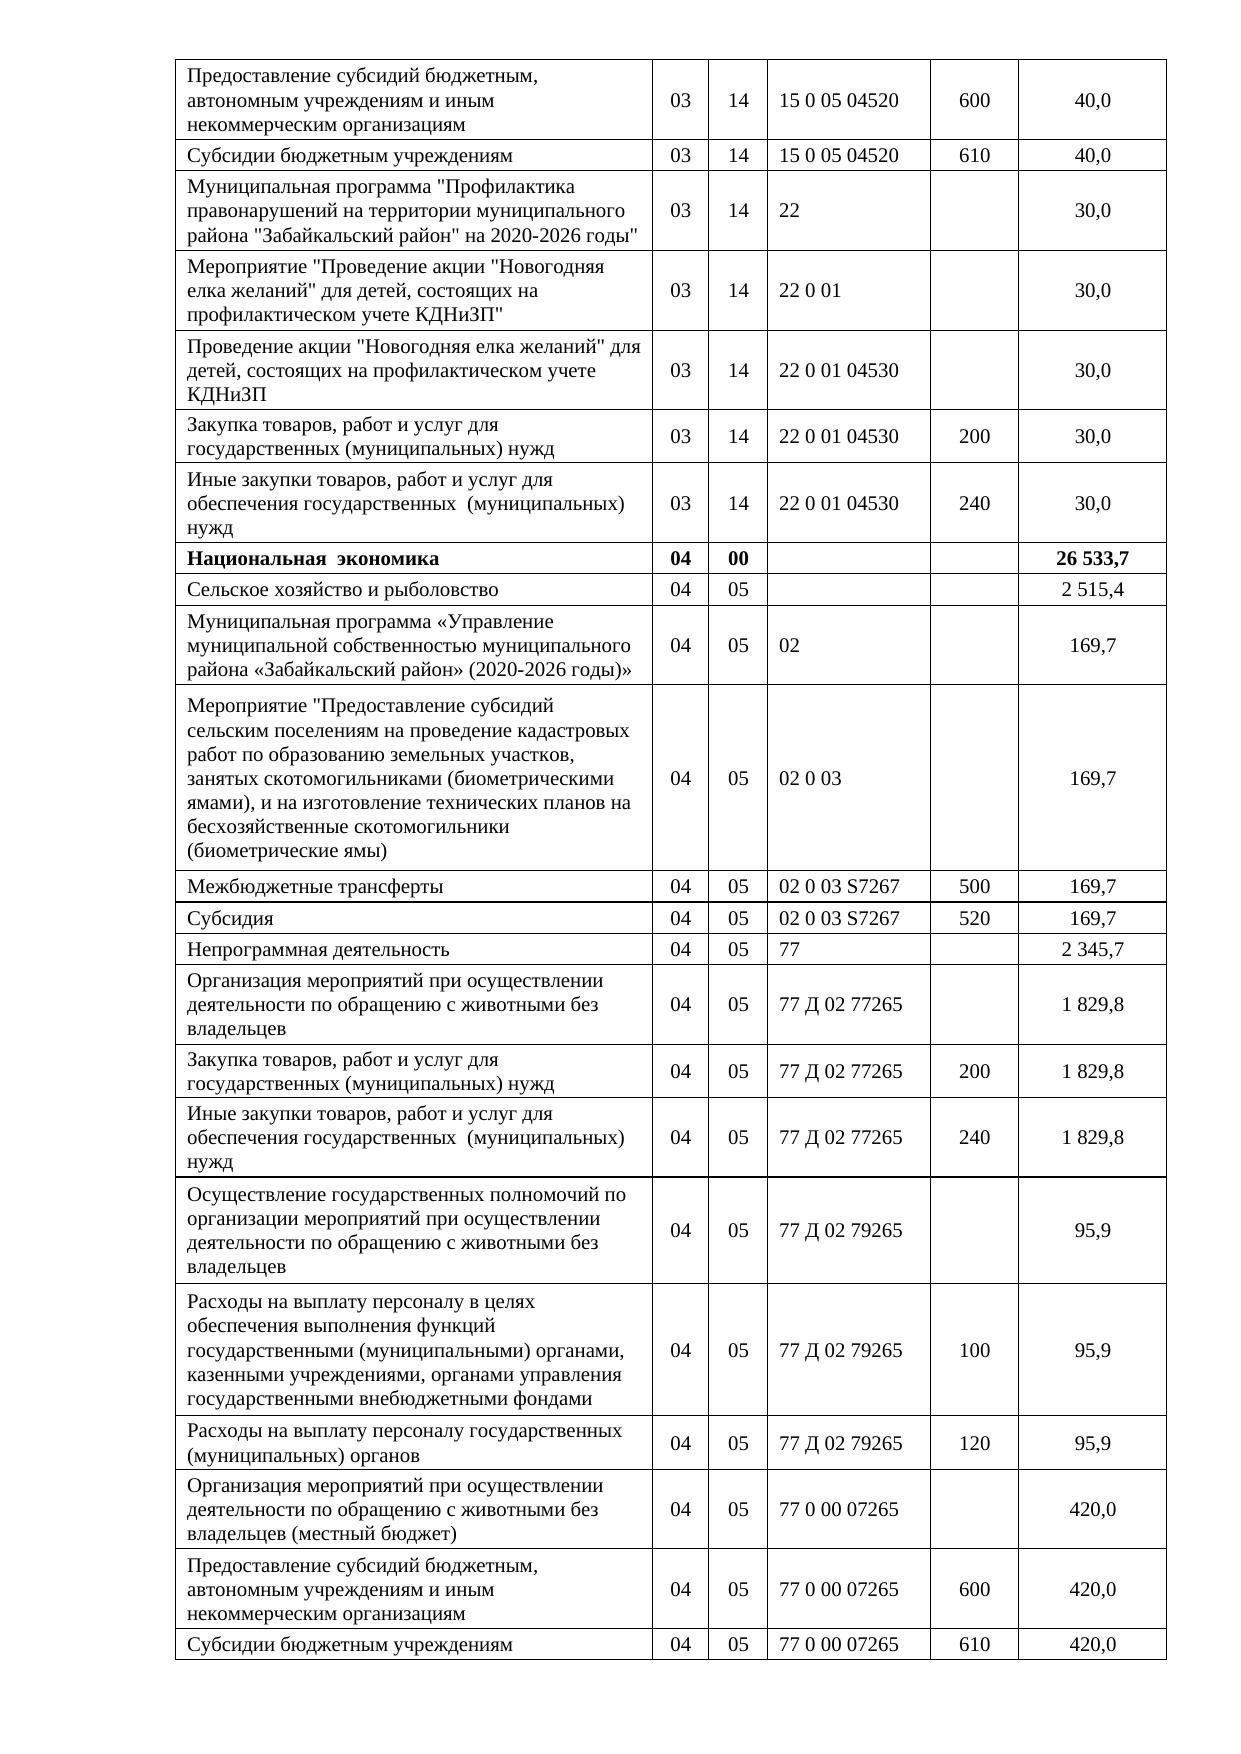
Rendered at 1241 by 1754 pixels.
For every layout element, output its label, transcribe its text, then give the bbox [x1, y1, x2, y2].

table_cell 30,0 [1019, 171, 1166, 250]
table_cell 30,0 [1019, 331, 1166, 409]
table_cell 14 [709, 410, 767, 462]
table_cell 02 [768, 606, 930, 684]
table_cell 04 [653, 1178, 708, 1283]
table_cell 14 [709, 60, 767, 139]
table_cell 169,7 [1019, 606, 1166, 684]
table_cell Закупка товаров, работ и услуг для государственных (муниципальных) нужд [176, 410, 652, 462]
table_cell 04 [653, 1284, 708, 1415]
table_cell Организация мероприятий при осуществлении деятельности по обращению с животными без владельцев [176, 965, 652, 1043]
table_cell 04 [653, 1045, 708, 1097]
table_cell 22 0 01 04530 [768, 410, 930, 462]
table_cell Иные закупки товаров, работ и услуг для обеспечения государственных (муниципальных) нужд [176, 463, 652, 542]
table_cell 169,7 [1019, 685, 1166, 870]
table_cell [768, 543, 930, 573]
table_cell Организация мероприятий при осуществлении деятельности по обращению с животными без владельцев (местный бюджет) [176, 1470, 652, 1548]
table_cell 420,0 [1019, 1549, 1166, 1628]
table_cell Проведение акции "Новогодняя елка желаний" для детей, состоящих на профилактическом учете КДНиЗП [176, 331, 652, 409]
table_cell Субсидия [176, 903, 652, 933]
table_cell [931, 934, 1018, 964]
table_cell 04 [653, 1416, 708, 1468]
table_cell 15 0 05 04520 [768, 140, 930, 170]
table_cell 04 [653, 871, 708, 901]
table_cell 610 [931, 140, 1018, 170]
table_cell 100 [931, 1284, 1018, 1415]
table_cell Сельское хозяйство и рыболовство [176, 574, 652, 604]
table_cell 22 0 01 04530 [768, 331, 930, 409]
table_cell Муниципальная программа «Управление муниципальной собственностью муниципального района «Забайкальский район» (2020-2026 годы)» [176, 606, 652, 684]
table_cell 77 0 00 07265 [768, 1549, 930, 1628]
table_cell [931, 574, 1018, 604]
table_cell 40,0 [1019, 60, 1166, 139]
table_cell 14 [709, 251, 767, 329]
table_cell [931, 1470, 1018, 1548]
table_cell [931, 171, 1018, 250]
table_cell [931, 331, 1018, 409]
table_cell 05 [709, 903, 767, 933]
table_cell 1 829,8 [1019, 1045, 1166, 1097]
table_cell Предоставление субсидий бюджетным, автономным учреждениям и иным некоммерческим организациям [176, 1549, 652, 1628]
table_cell 77 Д 02 77265 [768, 965, 930, 1043]
table_cell 77 0 00 07265 [768, 1629, 930, 1659]
table_cell 610 [931, 1629, 1018, 1659]
table_cell 77 Д 02 77265 [768, 1045, 930, 1097]
table_cell [931, 251, 1018, 329]
table_cell 04 [653, 1629, 708, 1659]
table_cell 95,9 [1019, 1178, 1166, 1283]
table_cell 04 [653, 934, 708, 964]
table_cell 04 [653, 543, 708, 573]
table_cell 05 [709, 1098, 767, 1176]
table_cell 02 0 03 [768, 685, 930, 870]
table_cell Расходы на выплату персоналу государственных (муниципальных) органов [176, 1416, 652, 1468]
table_cell 169,7 [1019, 903, 1166, 933]
table_cell 77 0 00 07265 [768, 1470, 930, 1548]
table_cell 03 [653, 251, 708, 329]
table_cell 520 [931, 903, 1018, 933]
table_cell 14 [709, 140, 767, 170]
table_cell 2 515,4 [1019, 574, 1166, 604]
table_cell 200 [931, 410, 1018, 462]
table_cell Национальная экономика [176, 543, 652, 573]
table_cell [931, 543, 1018, 573]
table_cell 02 0 03 S7267 [768, 871, 930, 901]
table_cell 04 [653, 574, 708, 604]
table_cell Осуществление государственных полномочий по организации мероприятий при осуществлении деятельности по обращению с животными без владельцев [176, 1178, 652, 1283]
table_cell 95,9 [1019, 1416, 1166, 1468]
table_cell 420,0 [1019, 1629, 1166, 1659]
table_cell 15 0 05 04520 [768, 60, 930, 139]
table_cell 22 0 01 [768, 251, 930, 329]
table_cell Межбюджетные трансферты [176, 871, 652, 901]
table_cell 03 [653, 140, 708, 170]
table_cell 169,7 [1019, 871, 1166, 901]
table_cell 95,9 [1019, 1284, 1166, 1415]
table_cell 77 [768, 934, 930, 964]
table_cell 05 [709, 685, 767, 870]
table_cell 77 Д 02 79265 [768, 1178, 930, 1283]
table_cell 77 Д 02 79265 [768, 1416, 930, 1468]
table_cell 05 [709, 1629, 767, 1659]
table_cell 200 [931, 1045, 1018, 1097]
table_cell 05 [709, 934, 767, 964]
table_cell 120 [931, 1416, 1018, 1468]
table_cell 05 [709, 1178, 767, 1283]
table_cell 1 829,8 [1019, 1098, 1166, 1176]
table_cell 00 [709, 543, 767, 573]
table_cell 26 533,7 [1019, 543, 1166, 573]
table_cell Муниципальная программа "Профилактика правонарушений на территории муниципального района "Забайкальский район" на 2020-2026 годы" [176, 171, 652, 250]
table_cell 04 [653, 903, 708, 933]
table_cell Расходы на выплату персоналу в целях обеспечения выполнения функций государственными (муниципальными) органами, казенными учреждениями, органами управления государственными внебюджетными фондами [176, 1284, 652, 1415]
table_cell 14 [709, 463, 767, 542]
table_cell [931, 606, 1018, 684]
table_cell 2 345,7 [1019, 934, 1166, 964]
table_cell [931, 965, 1018, 1043]
table_cell 04 [653, 1470, 708, 1548]
table_cell 04 [653, 965, 708, 1043]
table_cell 1 829,8 [1019, 965, 1166, 1043]
table_cell 04 [653, 685, 708, 870]
table_cell 05 [709, 574, 767, 604]
table_cell 240 [931, 1098, 1018, 1176]
table_cell Мероприятие "Проведение акции "Новогодняя елка желаний" для детей, состоящих на профилактическом учете КДНиЗП" [176, 251, 652, 329]
table_cell Закупка товаров, работ и услуг для государственных (муниципальных) нужд [176, 1045, 652, 1097]
table_cell Мероприятие "Предоставление субсидий сельским поселениям на проведение кадастровых работ по образованию земельных участков, занятых скотомогильниками (биометрическими ямами), и на изготовление технических планов на бесхозяйственные скотомогильники (биометрические ямы) [176, 685, 652, 870]
table_cell 05 [709, 965, 767, 1043]
table_cell 30,0 [1019, 251, 1166, 329]
table_cell 600 [931, 60, 1018, 139]
table_cell 04 [653, 1098, 708, 1176]
table_cell 77 Д 02 77265 [768, 1098, 930, 1176]
table_cell 03 [653, 331, 708, 409]
table_cell 03 [653, 60, 708, 139]
table_cell 14 [709, 331, 767, 409]
table_cell 05 [709, 1284, 767, 1415]
table_cell 05 [709, 1549, 767, 1628]
table_cell 40,0 [1019, 140, 1166, 170]
table_cell 05 [709, 1470, 767, 1548]
table_cell 240 [931, 463, 1018, 542]
table_cell 04 [653, 1549, 708, 1628]
table_cell 04 [653, 606, 708, 684]
table_cell 500 [931, 871, 1018, 901]
table_cell Субсидии бюджетным учреждениям [176, 1629, 652, 1659]
table_cell 02 0 03 S7267 [768, 903, 930, 933]
table_cell 22 [768, 171, 930, 250]
table_cell 77 Д 02 79265 [768, 1284, 930, 1415]
table_cell [768, 574, 930, 604]
table_cell Предоставление субсидий бюджетным, автономным учреждениям и иным некоммерческим организациям [176, 60, 652, 139]
table_cell Непрограммная деятельность [176, 934, 652, 964]
table_cell 30,0 [1019, 463, 1166, 542]
table_cell 22 0 01 04530 [768, 463, 930, 542]
table_cell 05 [709, 1045, 767, 1097]
table_cell 600 [931, 1549, 1018, 1628]
table_cell 05 [709, 606, 767, 684]
table_cell [931, 685, 1018, 870]
table_cell 03 [653, 171, 708, 250]
table_cell [931, 1178, 1018, 1283]
table_cell Субсидии бюджетным учреждениям [176, 140, 652, 170]
table_cell 14 [709, 171, 767, 250]
table_cell 30,0 [1019, 410, 1166, 462]
table_cell 03 [653, 463, 708, 542]
table_cell 05 [709, 1416, 767, 1468]
table_cell 03 [653, 410, 708, 462]
table_cell Иные закупки товаров, работ и услуг для обеспечения государственных (муниципальных) нужд [176, 1098, 652, 1176]
table_cell 420,0 [1019, 1470, 1166, 1548]
table_cell 05 [709, 871, 767, 901]
